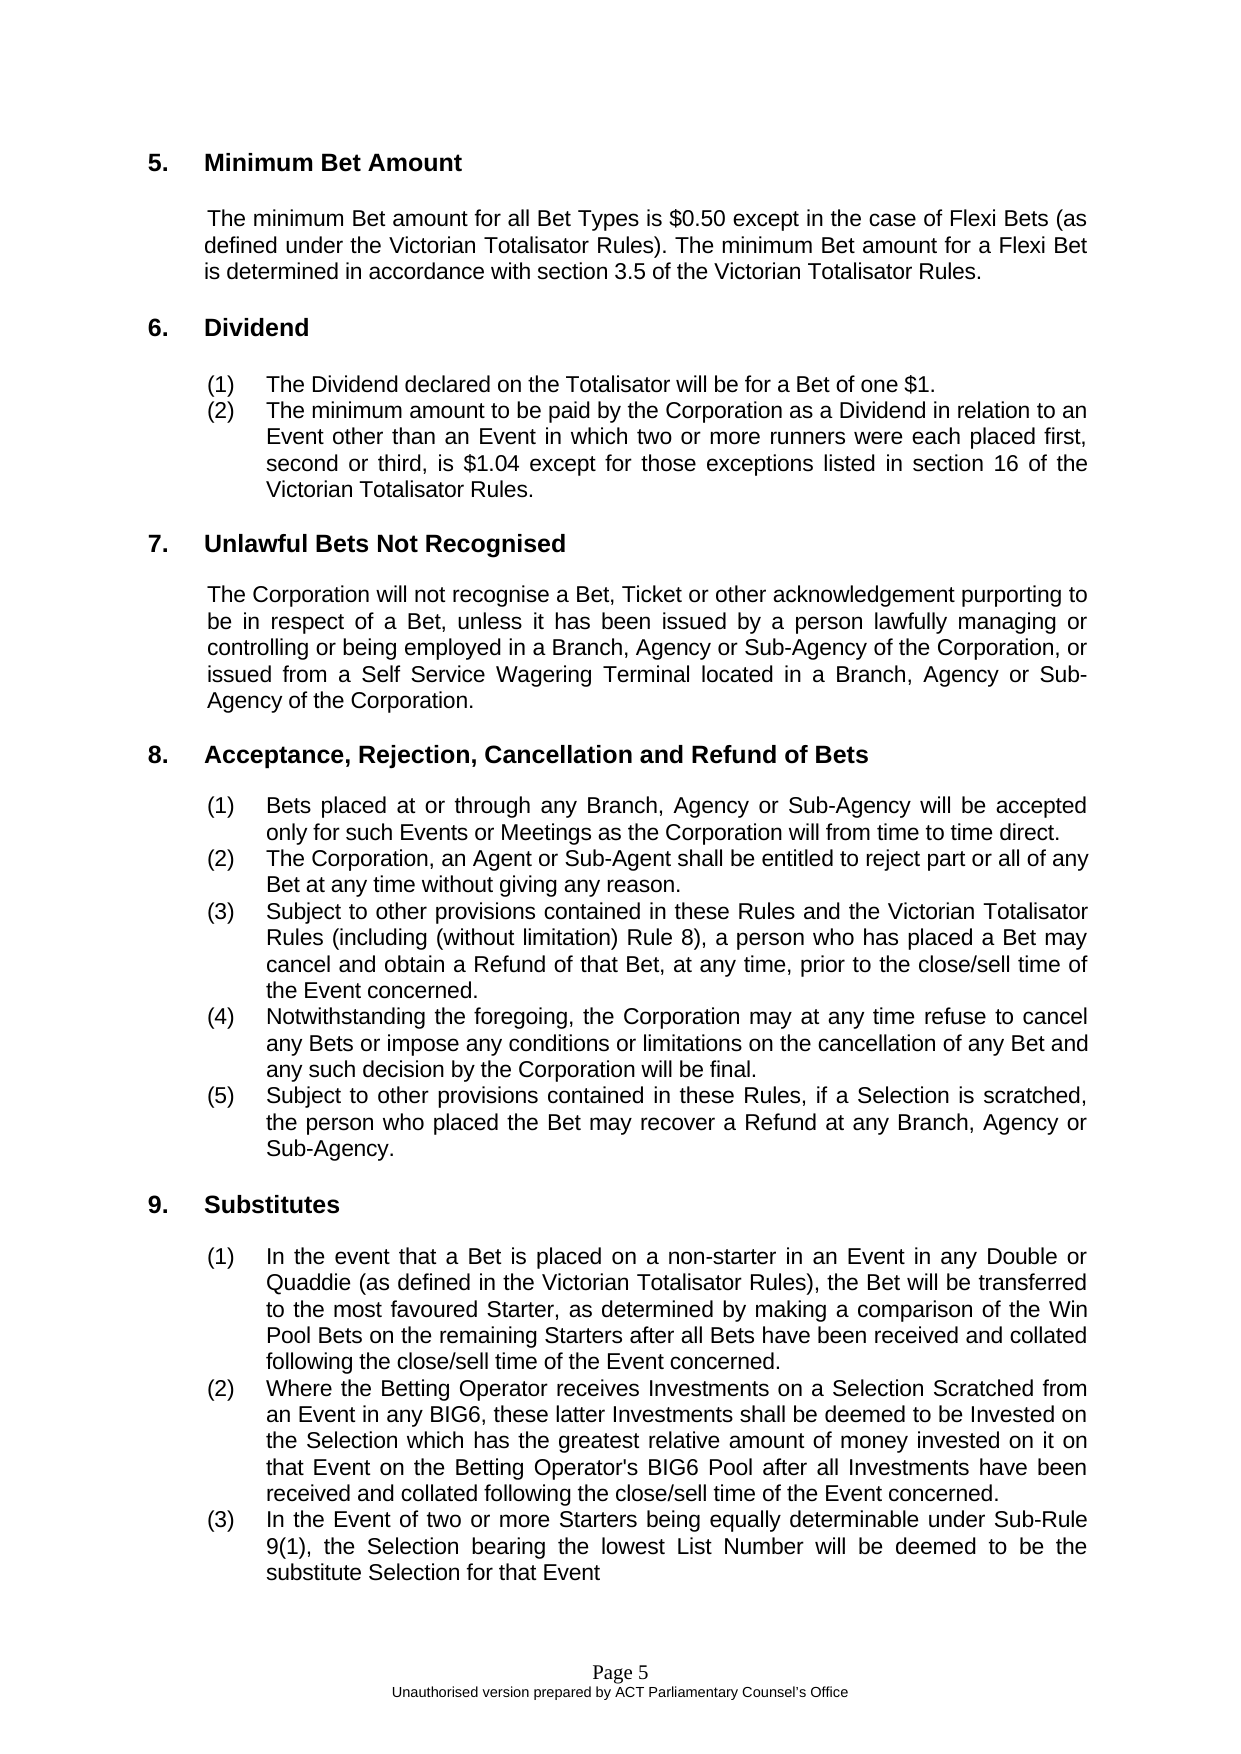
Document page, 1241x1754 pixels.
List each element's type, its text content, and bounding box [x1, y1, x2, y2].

text (2) The Corporation, an Agent or Sub-Agent shall be entitled to reject part or all of any Bet at any time without giving any reason. [207, 845, 1089, 898]
list Acceptance, Rejection, Cancellation and Refund of Bets [148, 739, 1092, 768]
text The Corporation will not recognise a Bet, Ticket or other acknowledgement purporting to be in respect of a Bet, unless it has been issued by a person lawfully managing or controlling or being employed in a Branch, Agency or Sub-Agency of the Corporation, or issued from a Self Service Wagering Terminal located in a Branch, Agency or Sub-Agency of the Corporation. [207, 581, 1089, 713]
text (2) Where the Betting Operator receives Investments on a Selection Scratched from an Event in any BIG6, these latter Investments shall be deemed to be Invested on the Selection which has the greatest relative amount of money invested on it on that Event on the Betting Operator's BIG6 Pool after all Investments have been received and collated following the close/sell time of the Event concerned. [207, 1375, 1089, 1506]
list Minimum Bet Amount [148, 148, 1092, 176]
text (1) Bets placed at or through any Branch, Agency or Sub-Agency will be accepted only for such Events or Meetings as the Corporation will from time to time direct. [207, 792, 1089, 845]
text (2) The minimum amount to be paid by the Corporation as a Dividend in relation to an Event other than an Event in which two or more runners were each placed first, second or third, is $1.04 except for those exceptions listed in section 16 of the Victorian Totalisator Rules. [207, 397, 1089, 502]
list Dividend [148, 313, 1092, 342]
text The minimum Bet amount for all Bet Types is $0.50 except in the case of Flexi Bets (as defined under the Victorian Totalisator Rules). The minimum Bet amount for a Flexi Bet is determined in accordance with section 3.5 of the Victorian Totalisator Rules. [204, 205, 1089, 284]
list Unlawful Bets Not Recognised [148, 529, 1092, 557]
text (1) In the event that a Bet is placed on a non-starter in an Event in any Double or Quaddie (as defined in the Victorian Totalisator Rules), the Bet will be transferred to the most favoured Starter, as determined by making a comparison of the Win Pool Bets on the remaining Starters after all Bets have been received and collated following the close/sell time of the Event concerned. [207, 1243, 1089, 1375]
text (5) Subject to other provisions contained in these Rules, if a Selection is scratched, the person who placed the Bet may recover a Refund at any Branch, Agency or Sub-Agency. [207, 1082, 1089, 1161]
text (4) Notwithstanding the foregoing, the Corporation may at any time refuse to cancel any Bets or impose any conditions or limitations on the cancellation of any Bet and any such decision by the Corporation will be final. [207, 1003, 1089, 1082]
text (3) Subject to other provisions contained in these Rules and the Victorian Totalisator Rules (including (without limitation) Rule 8), a person who has placed a Bet may cancel and obtain a Refund of that Bet, at any time, prior to the close/sell time of the Event concerned. [207, 898, 1089, 1003]
list Substitutes [148, 1190, 1092, 1219]
text (1) The Dividend declared on the Totalisator will be for a Bet of one $1. [207, 371, 1089, 397]
text (3) In the Event of two or more Starters being equally determinable under Sub-Rule 9(1), the Selection bearing the lowest List Number will be deemed to be the substitute Selection for that Event [207, 1506, 1089, 1586]
